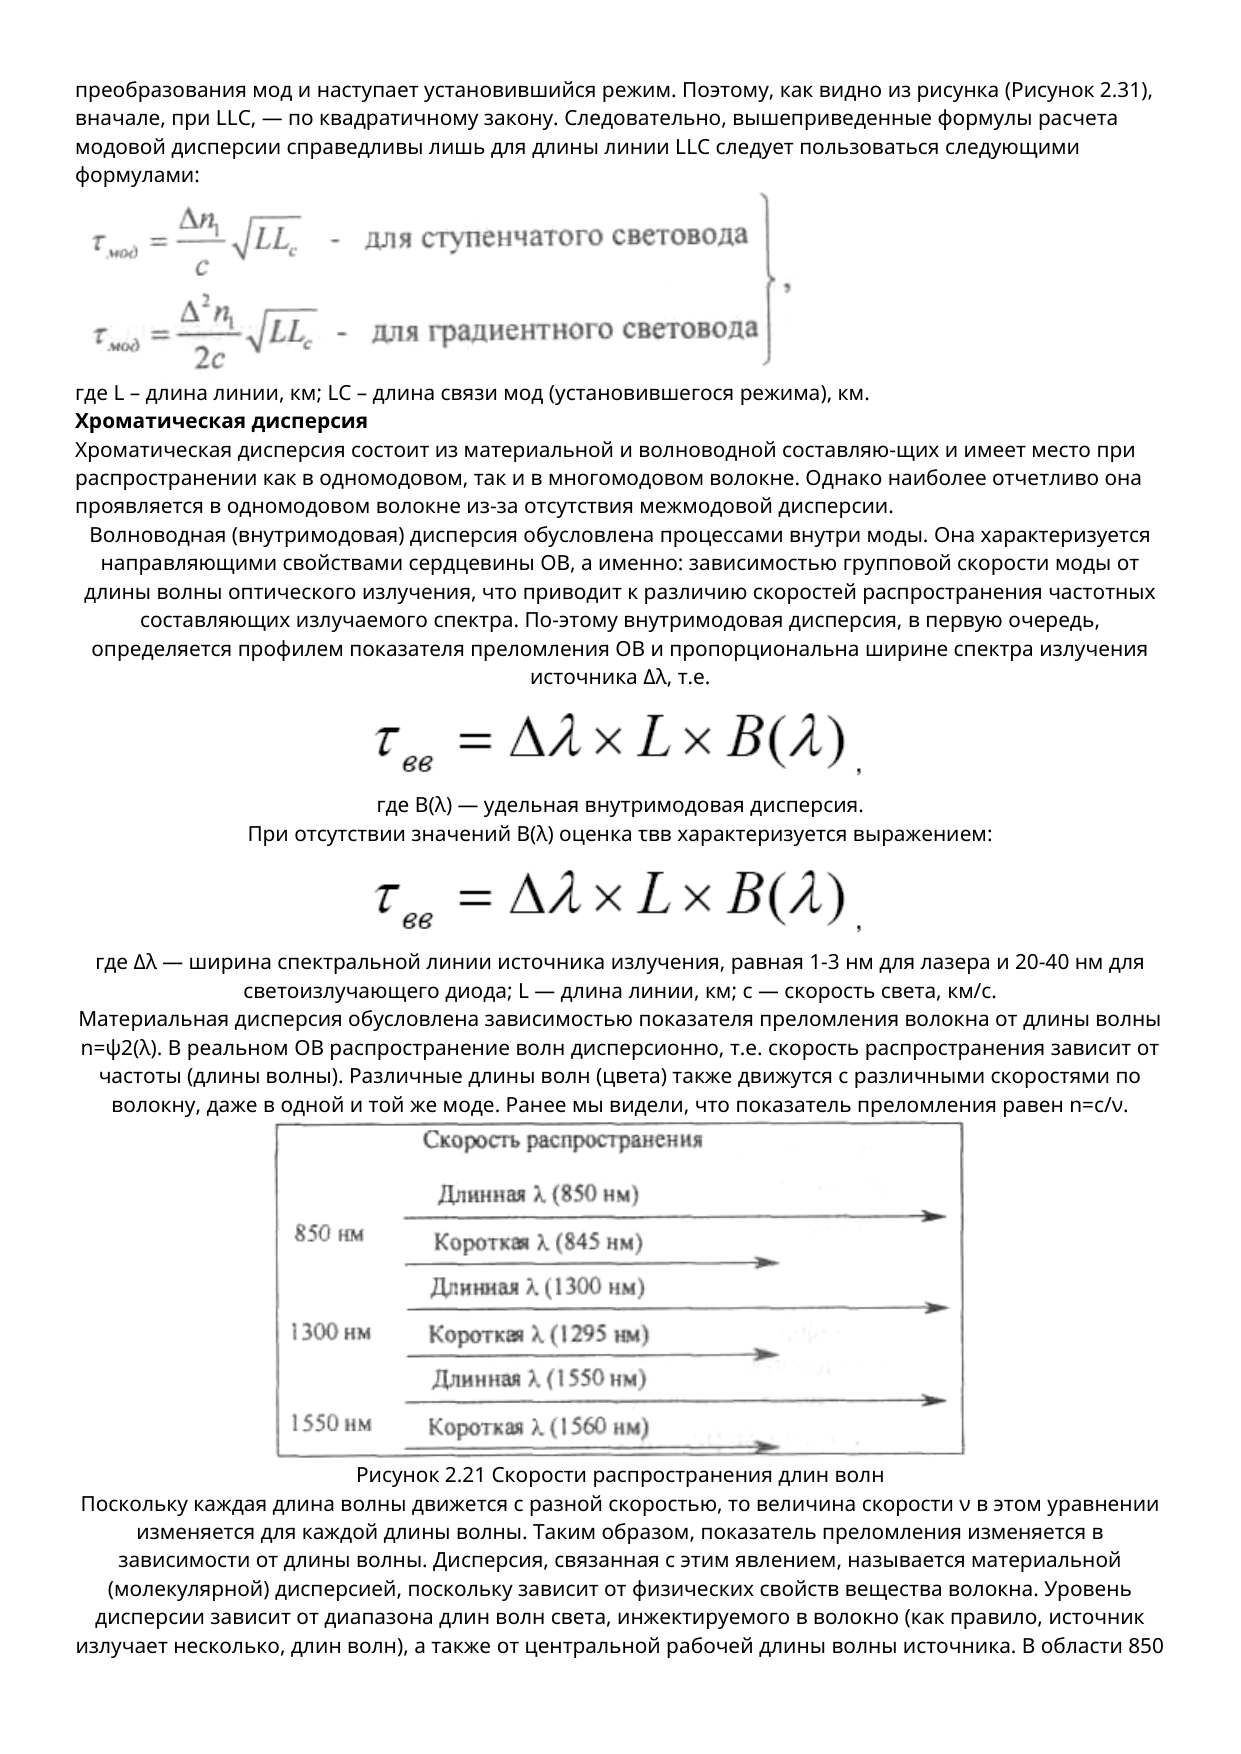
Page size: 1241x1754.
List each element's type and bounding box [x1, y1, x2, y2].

picture [351, 690, 889, 791]
picture [271, 1118, 970, 1461]
text [75, 520, 1165, 1659]
picture [75, 188, 796, 378]
text [75, 75, 1165, 520]
picture [351, 847, 889, 948]
